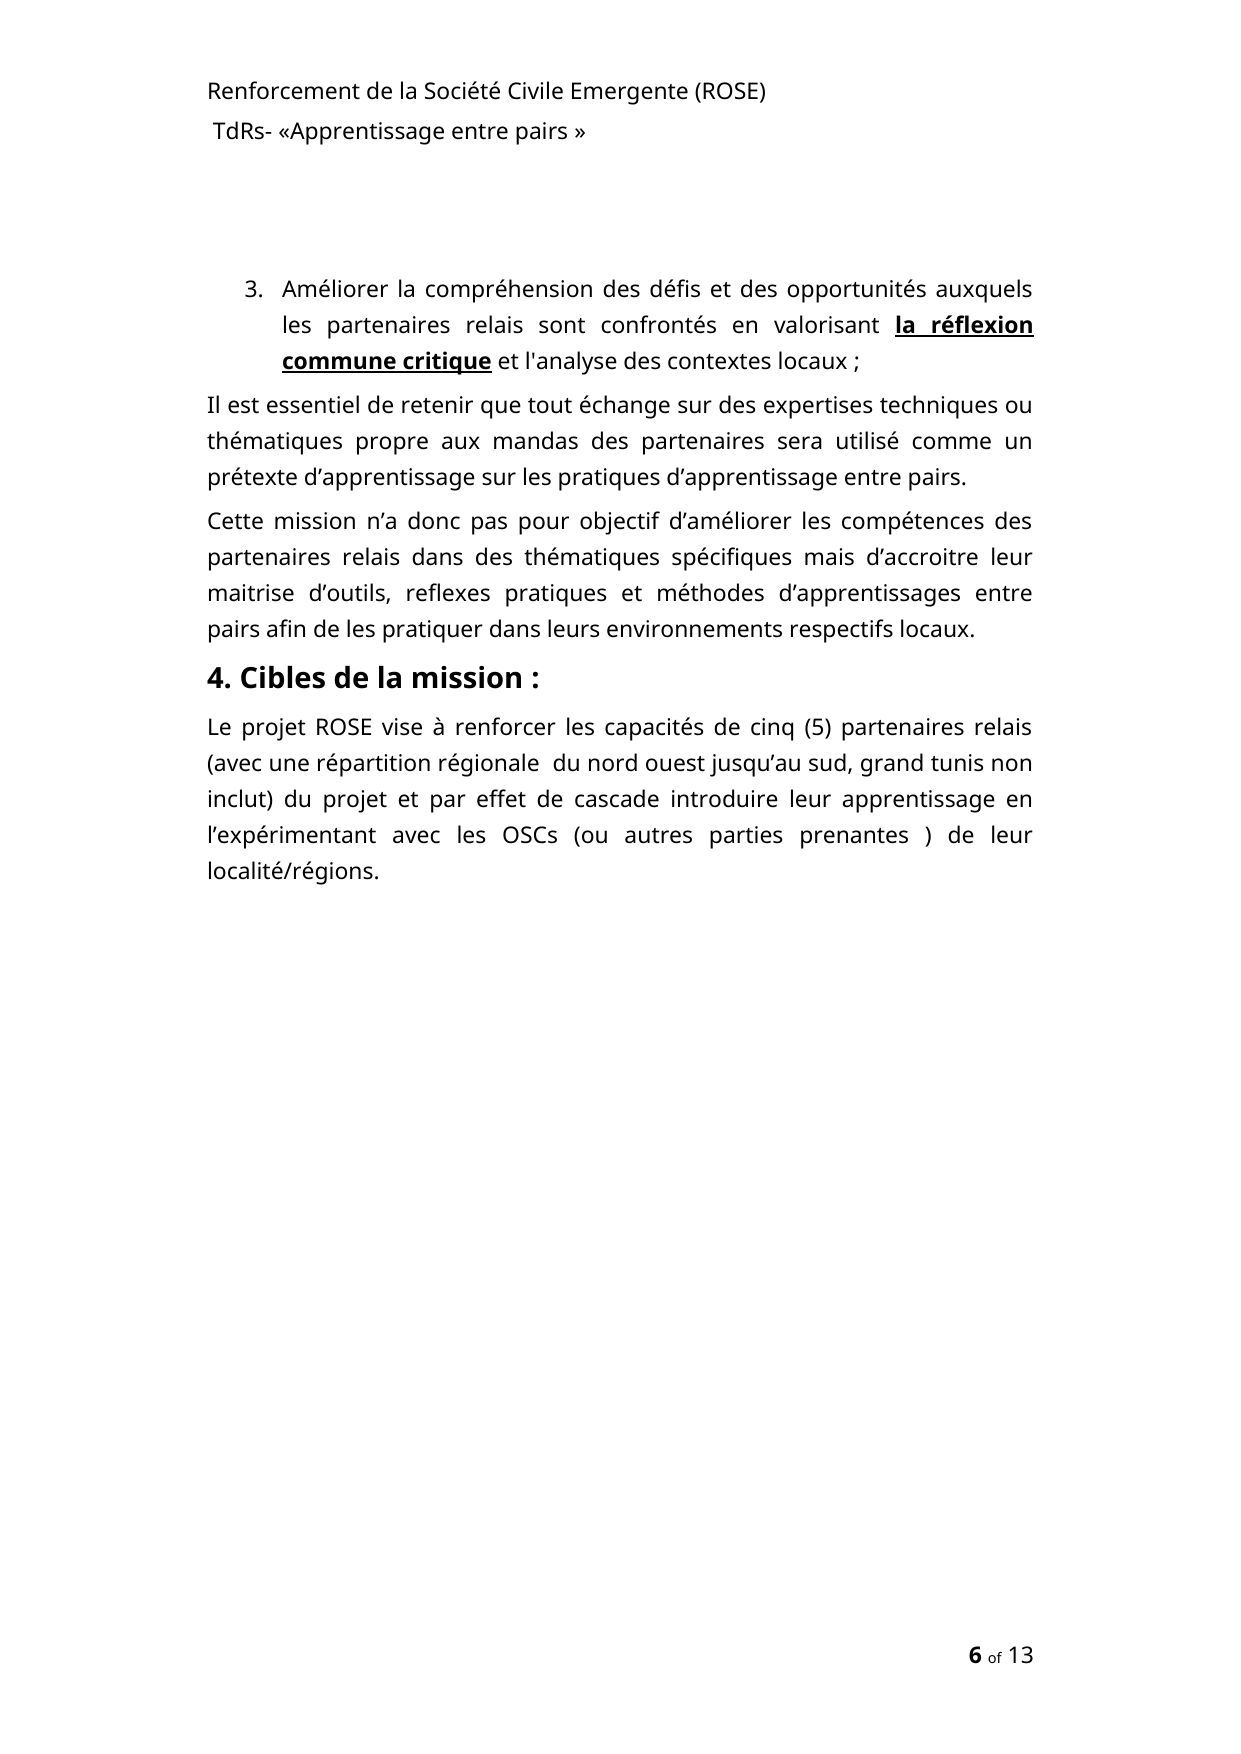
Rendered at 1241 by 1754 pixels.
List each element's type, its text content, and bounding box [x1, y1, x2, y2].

text Cette mission n’a donc pas pour objectif d’améliorer les compétences des partenaires relais dans des thématiques spécifiques mais d’accroitre leur maitrise d’outils, reflexes pratiques et méthodes d’apprentissages entre pairs afin de les pratiquer dans leurs environnements respectifs locaux. [207, 505, 1033, 644]
text Le projet ROSE vise à renforcer les capacités de cinq (5) partenaires relais (avec une répartition régionale du nord ouest jusqu’au sud, grand tunis non inclut) du projet et par effet de cascade introduire leur apprentissage en l’expérimentant avec les OSCs (ou autres parties prenantes ) de leur localité/régions. [207, 711, 1033, 886]
text 4. Cibles de la mission : [207, 657, 1033, 697]
list Améliorer la compréhension des défis et des opportunités auxquels les partenaires relais sont confrontés en valorisant la réflexion commune critique et l'analyse des contextes locaux ; [244, 273, 1033, 376]
text Il est essentiel de retenir que tout échange sur des expertises techniques ou thématiques propre aux mandas des partenaires sera utilisé comme un prétexte d’apprentissage sur les pratiques d’apprentissage entre pairs. [207, 389, 1033, 492]
